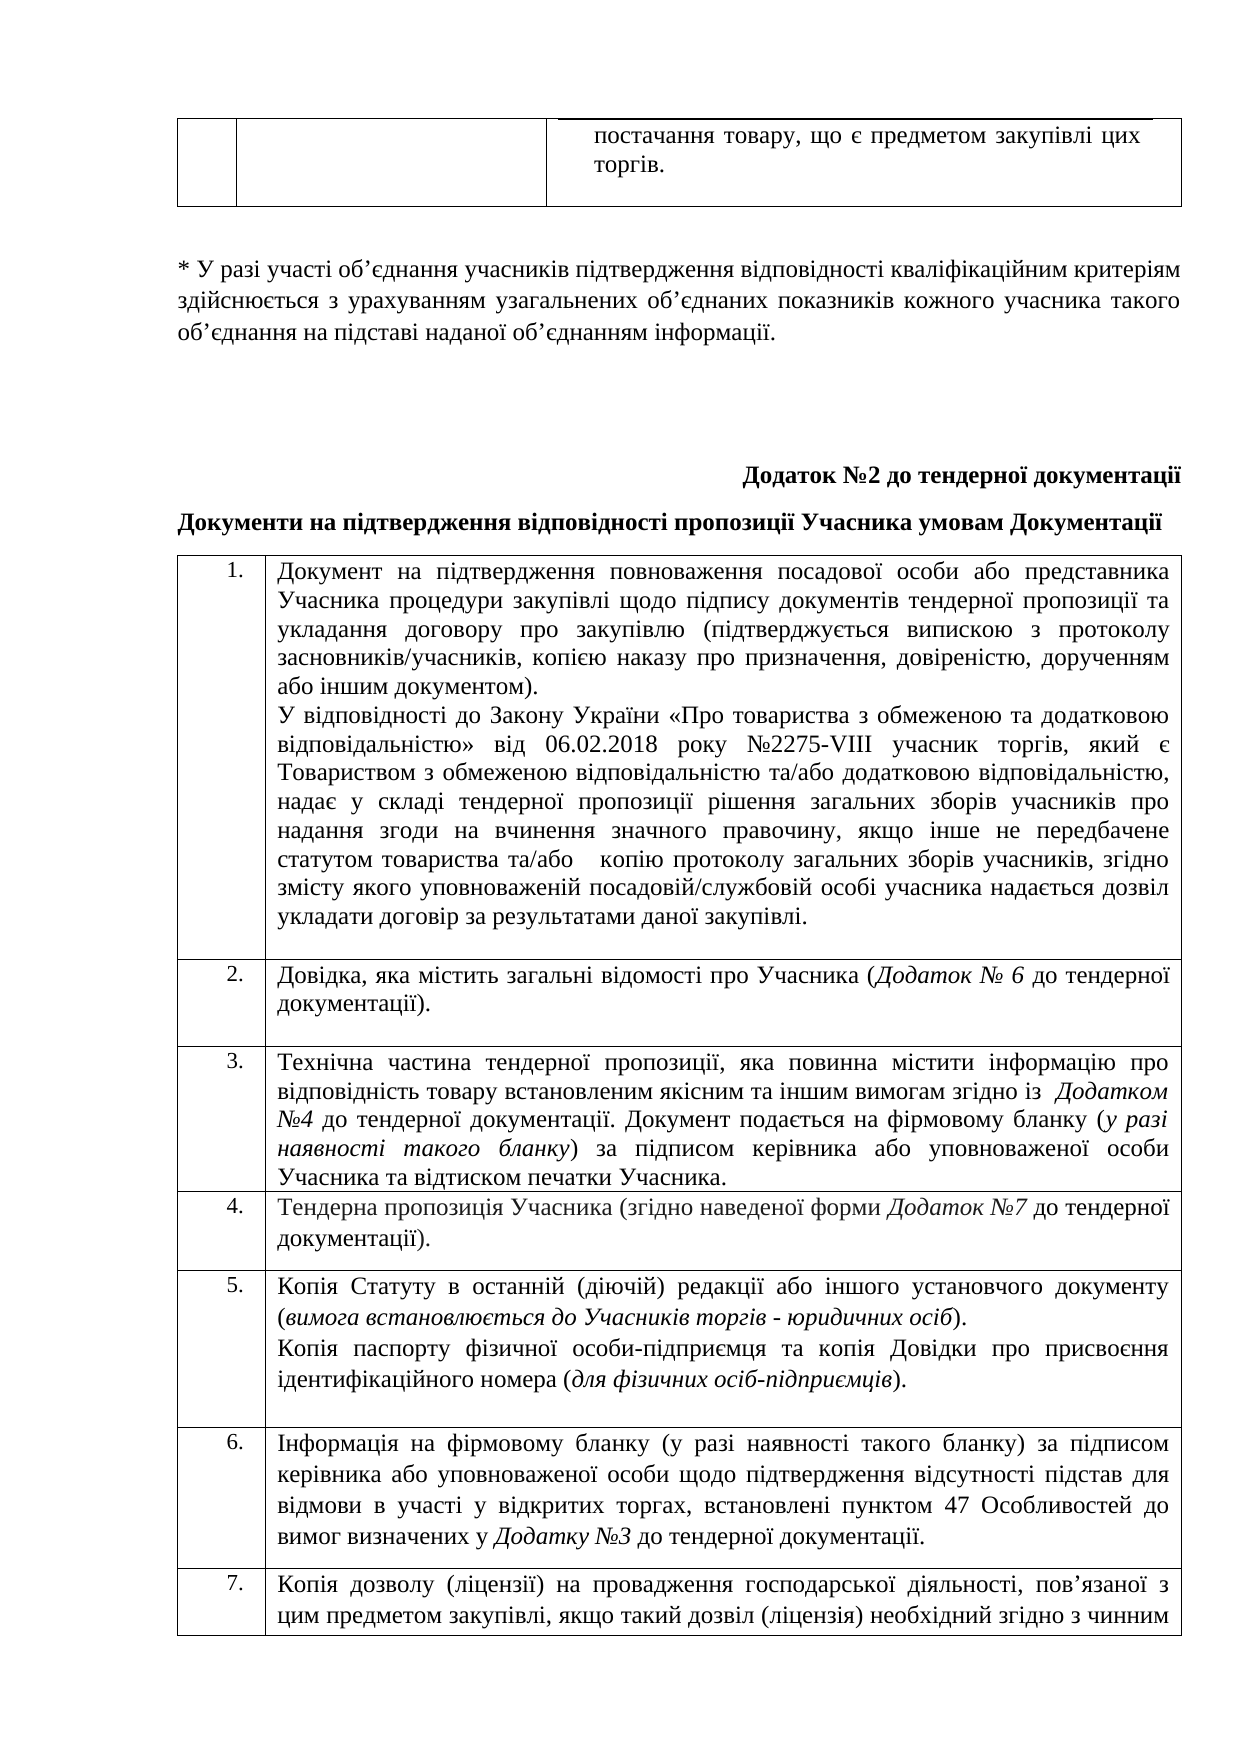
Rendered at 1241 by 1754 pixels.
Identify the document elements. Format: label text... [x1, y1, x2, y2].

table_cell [237, 119, 546, 206]
table_cell [178, 960, 265, 1046]
table_cell [178, 1271, 265, 1427]
table_cell [178, 1569, 265, 1635]
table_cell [547, 119, 1181, 206]
table_cell Копія Статуту в останній (діючій) редакції або іншого установчого документу (вимога встановлюється до Учасників торгів - юридичних осіб). Копія паспорту фізичної особи-підприємця та копія Довідки про присвоєння ідентифікаційного номера (для фізичних осіб-підприємців). [266, 1271, 1181, 1427]
table_cell Довідка, яка містить загальні відомості про Учасника (Додаток № 6 до тендерної документації). [266, 960, 1181, 1046]
table_header [178, 556, 265, 959]
text * У разі участі об’єднання учасників підтвердження відповідності кваліфікаційним критеріям здійснюється з урахуванням узагальнених об’єднаних показників кожного учасника такого об’єднання на підставі наданої об’єднанням інформації. [177, 254, 1181, 345]
table_cell [178, 1192, 265, 1270]
table_cell Технічна частина тендерної пропозиції, яка повинна містити інформацію про відповідність товару встановленим якісним та іншим вимогам згідно із Додатком №4 до тендерної документації. Документ подається на фірмовому бланку (у разі наявності такого бланку) за підписом керівника або уповноваженої особи Учасника та відтиском печатки Учасника. [266, 1047, 1181, 1191]
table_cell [266, 1569, 1181, 1635]
text Додаток №2 до тендерної документації [177, 460, 1181, 488]
table_cell 1 [178, 119, 236, 206]
table_cell Тендерна пропозиція Учасника (згідно наведеної форми Додаток №7 до тендерної документації). [266, 1192, 1181, 1270]
table_cell [178, 1047, 265, 1191]
text Документи на підтвердження відповідності пропозиції Учасника умовам Документації [177, 507, 1181, 536]
table_header Документ на підтвердження повноваження посадової особи або представника Учасника процедури закупівлі щодо підпису документів тендерної пропозиції та укладання договору про закупівлю (підтверджується випискою з протоколу засновників/учасників, копією наказу про призначення, довіреністю, дорученням або іншим документом). У відповідності до Закону України «Про товариства з обмеженою та додатковою відповідальністю» від 06.02.2018 року №2275-VIII учасник торгів, який є Товариством з обмеженою відповідальністю та/або додатковою відповідальністю, надає у складі тендерної пропозиції рішення загальних зборів учасників про надання згоди на вчинення значного правочину, якщо інше не передбачене статутом товариства та/або копію протоколу загальних зборів учасників, згідно змісту якого уповноваженій посадовій/службовій особі учасника надається дозвіл укладати договір за результатами даної закупівлі. [266, 556, 1181, 959]
table_cell Інформація на фірмовому бланку (у разі наявності такого бланку) за підписом керівника або уповноваженої особи щодо підтвердження відсутності підстав для відмови в участі у відкритих торгах, встановлені пунктом 47 Особливостей до вимог визначених у Додатку №3 до тендерної документації. [266, 1428, 1181, 1568]
table_cell [178, 1428, 265, 1568]
